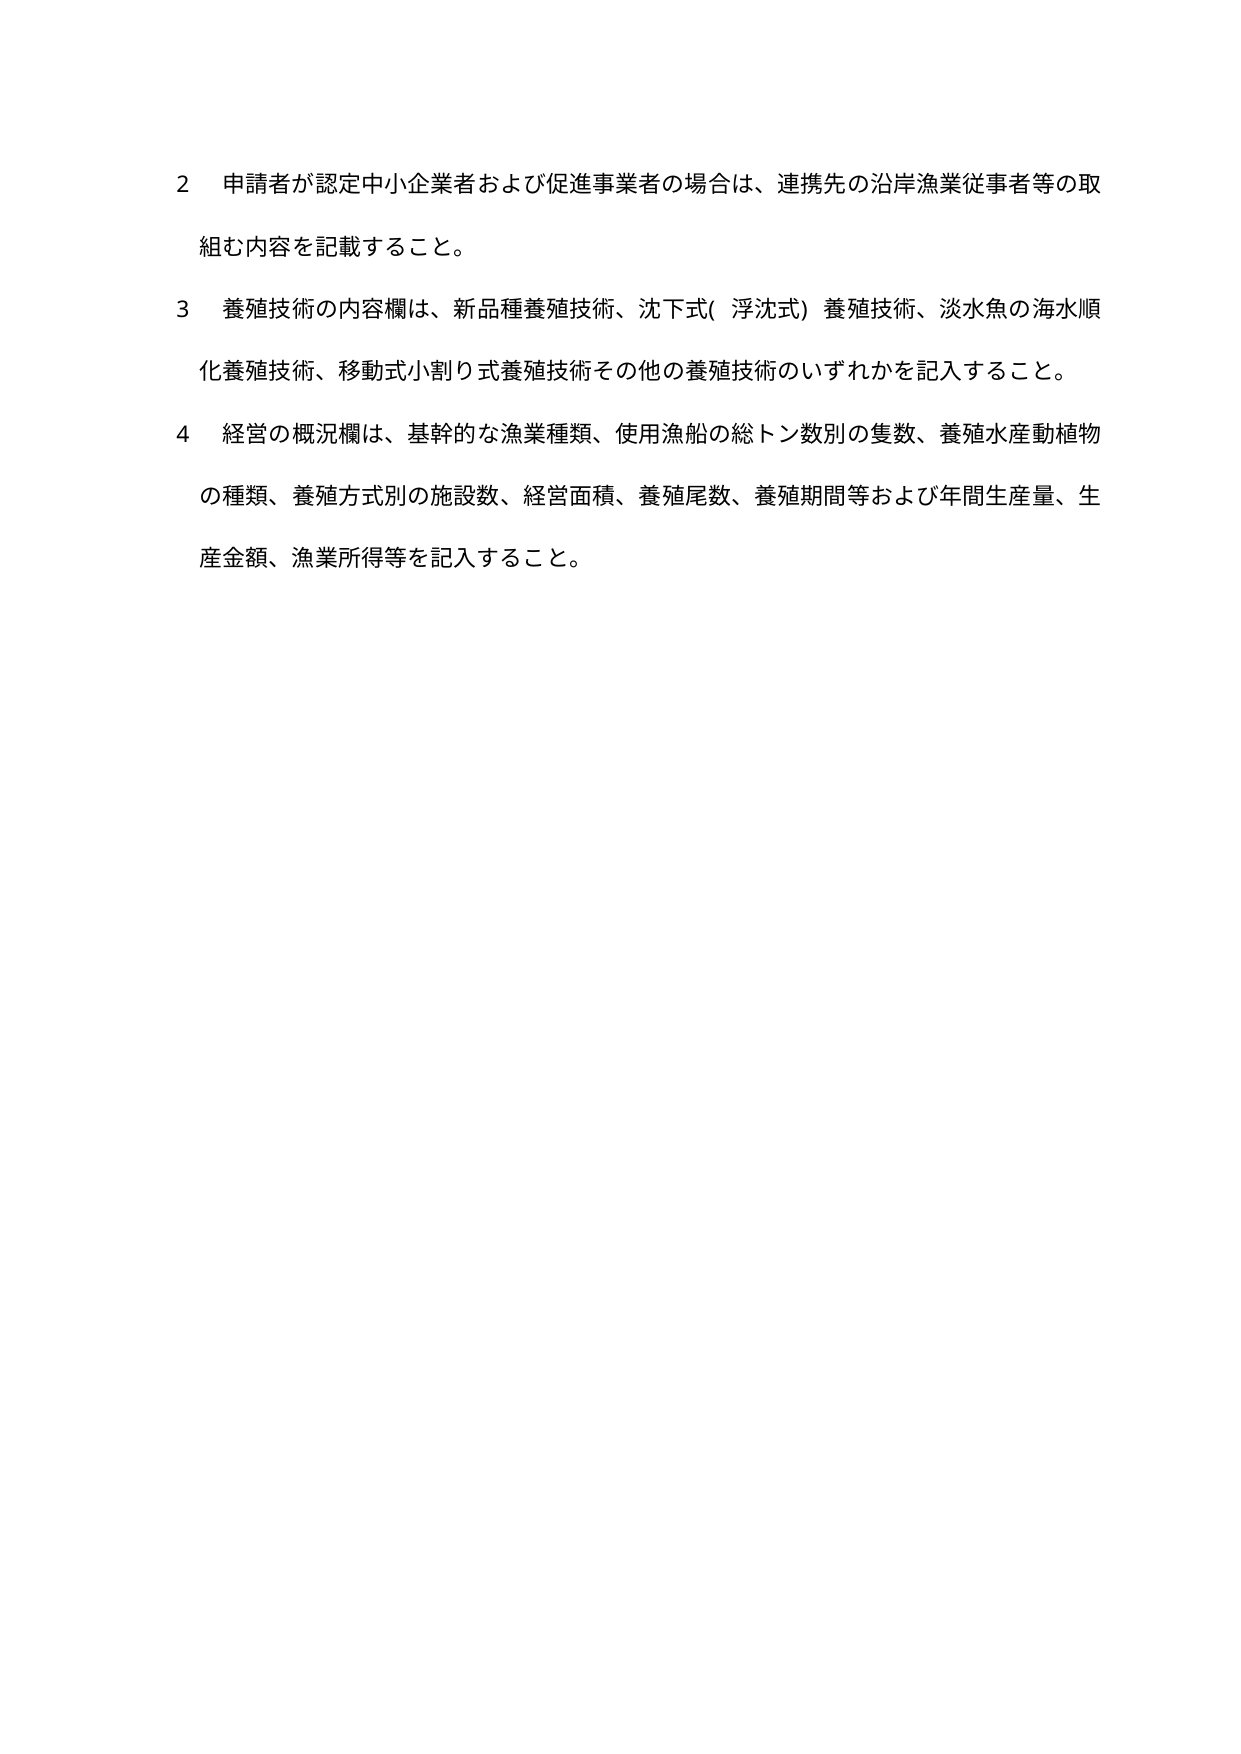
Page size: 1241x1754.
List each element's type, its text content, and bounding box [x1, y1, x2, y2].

text 2 申請者が認定中小企業者および促進事業者の場合は、連携先の沿岸漁業従事者等の取組む内容を記載すること。 [130, 152, 1101, 276]
text 4 経営の概況欄は、基幹的な漁業種類、使用漁船の総トン数別の隻数、養殖水産動植物の種類、養殖方式別の施設数、経営面積、養殖尾数、養殖期間等および年間生産量、生産金額、漁業所得等を記入すること。 [130, 401, 1101, 588]
text 3 養殖技術の内容欄は、新品種養殖技術、沈下式(浮沈式)養殖技術、淡水魚の海水順化養殖技術、移動式小割り式養殖技術その他の養殖技術のいずれかを記入すること。 [130, 276, 1101, 401]
